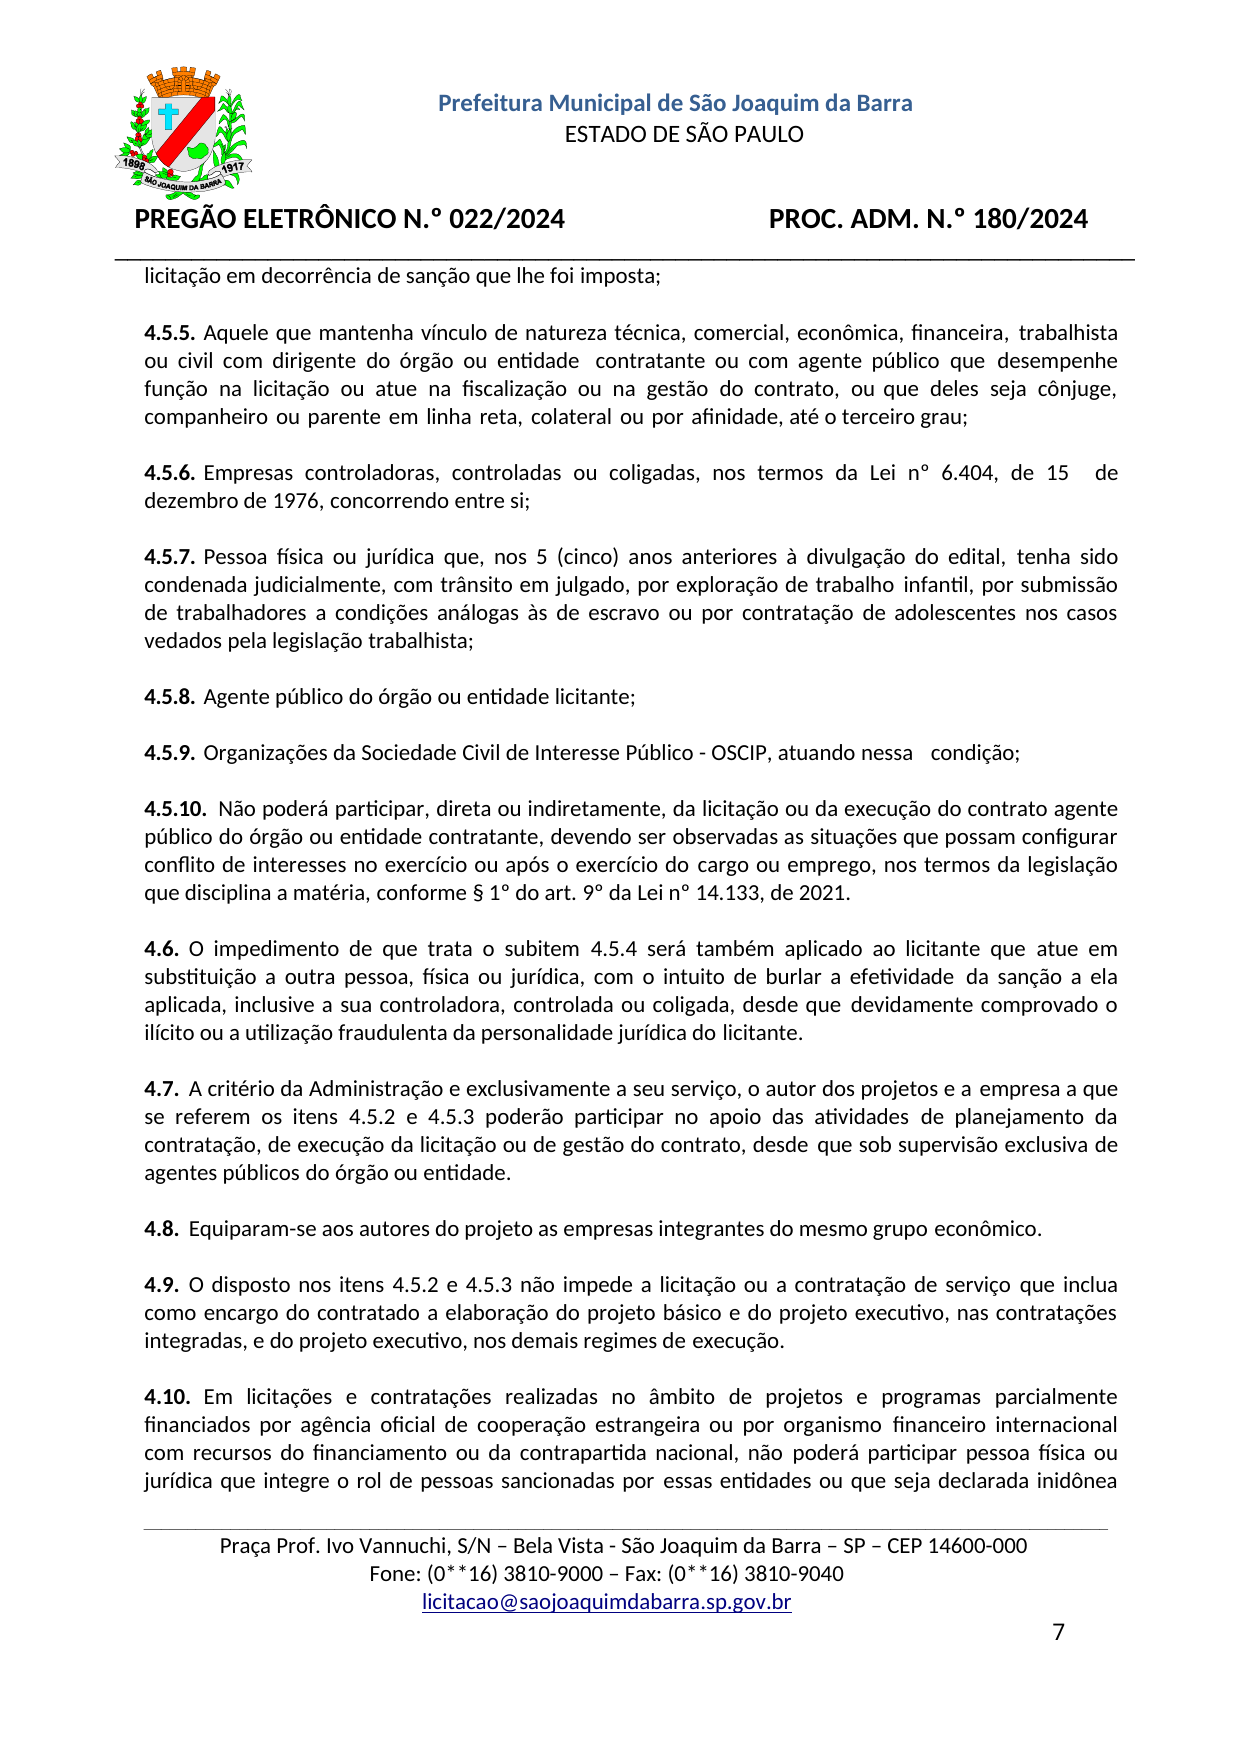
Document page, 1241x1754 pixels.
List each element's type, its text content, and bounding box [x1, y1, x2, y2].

list Equiparam-se aos autores do projeto as empresas integrantes do mesmo grupo econômico. [144, 1214, 1118, 1242]
list Agente público do órgão ou entidade licitante; [144, 682, 1118, 710]
list Empresas controladoras, controladas ou coligadas, nos termos da Lei nº 6.404, de 15 de dezembro de 1976, concorrendo entre si; [144, 458, 1118, 514]
list Não poderá participar, direta ou indiretamente, da licitação ou da execução do contrato agente público do órgão ou entidade contratante, devendo ser observadas as situações que possam configurar conflito de interesses no exercício ou após o exercício do cargo ou emprego, nos termos da legislação que disciplina a matéria, conforme § 1º do art. 9º da Lei nº 14.133, de 2021. [144, 794, 1118, 906]
list O impedimento de que trata o subitem 4.5.4 será também aplicado ao licitante que atue em substituição a outra pessoa, física ou jurídica, com o intuito de burlar a efetividade da sanção a ela aplicada, inclusive a sua controladora, controlada ou coligada, desde que devidamente comprovado o ilícito ou a utilização fraudulenta da personalidade jurídica do licitante. [144, 934, 1118, 1046]
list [144, 1382, 1118, 1494]
list Organizações da Sociedade Civil de Interesse Público - OSCIP, atuando nessa condição; [144, 738, 1118, 766]
list Pessoa física ou jurídica que, nos 5 (cinco) anos anteriores à divulgação do edital, tenha sido condenada judicialmente, com trânsito em julgado, por exploração de trabalho infantil, por submissão de trabalhadores a condições análogas às de escravo ou por contratação de adolescentes nos casos vedados pela legislação trabalhista; [144, 542, 1118, 654]
list A critério da Administração e exclusivamente a seu serviço, o autor dos projetos e a empresa a que se referem os itens 4.5.2 e 4.5.3 poderão participar no apoio das atividades de planejamento da contratação, de execução da licitação ou de gestão do contrato, desde que sob supervisão exclusiva de agentes públicos do órgão ou entidade. [144, 1074, 1118, 1186]
list Aquele que mantenha vínculo de natureza técnica, comercial, econômica, financeira, trabalhista ou civil com dirigente do órgão ou entidade contratante ou com agente público que desempenhe função na licitação ou atue na fiscalização ou na gestão do contrato, ou que deles seja cônjuge, companheiro ou parente em linha reta, colateral ou por afinidade, até o terceiro grau; [144, 318, 1118, 430]
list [144, 262, 1118, 290]
list O disposto nos itens 4.5.2 e 4.5.3 não impede a licitação ou a contratação de serviço que inclua como encargo do contratado a elaboração do projeto básico e do projeto executivo, nas contratações integradas, e do projeto executivo, nos demais regimes de execução. [144, 1270, 1118, 1354]
